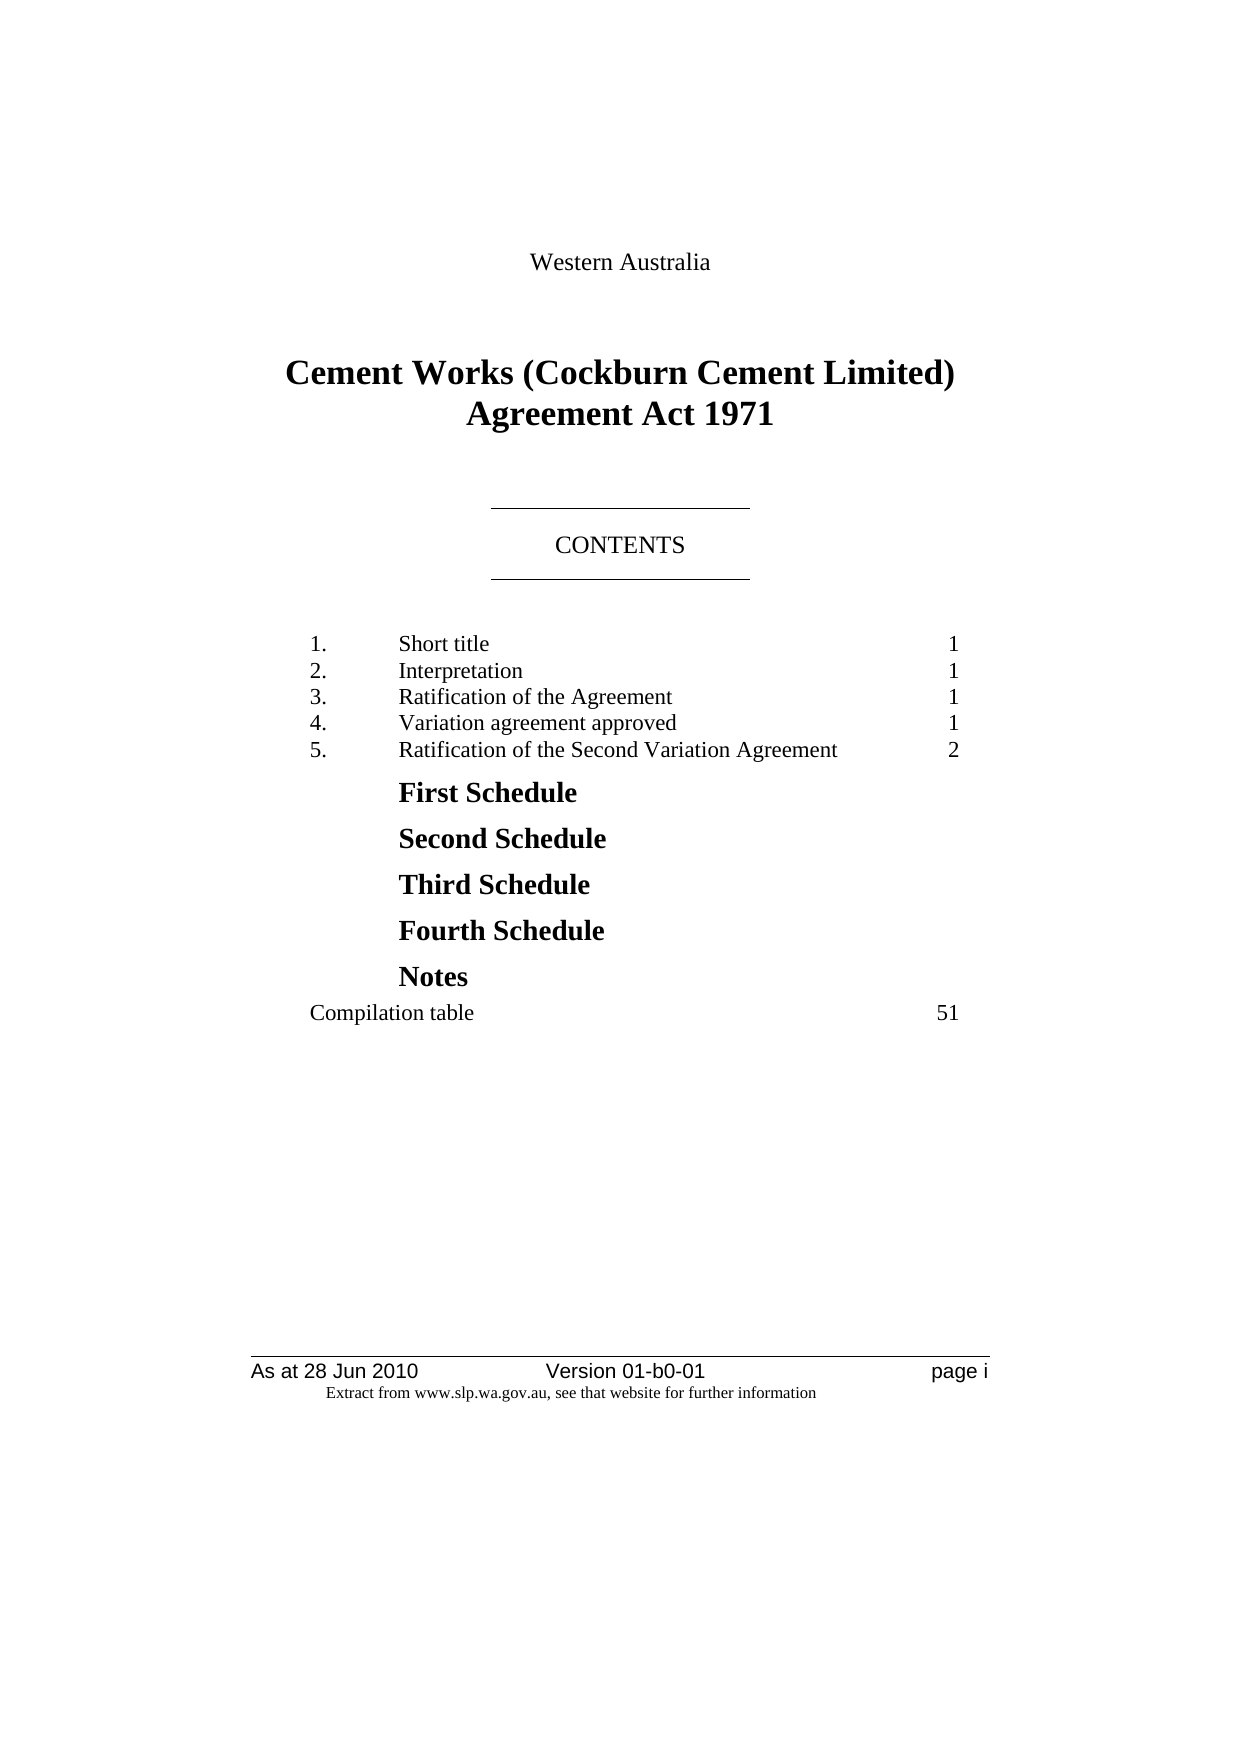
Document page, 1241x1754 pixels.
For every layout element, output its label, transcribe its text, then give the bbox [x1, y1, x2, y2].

text Cement Works (Cockburn Cement Limited) Agreement Act 1971 [251, 351, 990, 433]
text Compilation table 51 [309, 999, 872, 1025]
text Second Schedule [398, 821, 872, 854]
text 3. Ratification of the Agreement 1 [309, 683, 872, 709]
text Third Schedule [398, 867, 872, 900]
text 5. Ratification of the Second Variation Agreement 2 [309, 736, 872, 762]
text CONTENTS [491, 509, 750, 579]
text 4. Variation agreement approved 1 [309, 709, 872, 736]
text -1. Short title 1 [309, 630, 872, 657]
text Notes [398, 959, 872, 992]
text First Schedule [398, 775, 872, 808]
text Western Australia [251, 247, 990, 276]
text 2. Interpretation 1 [309, 657, 872, 683]
text Fourth Schedule [398, 913, 872, 946]
